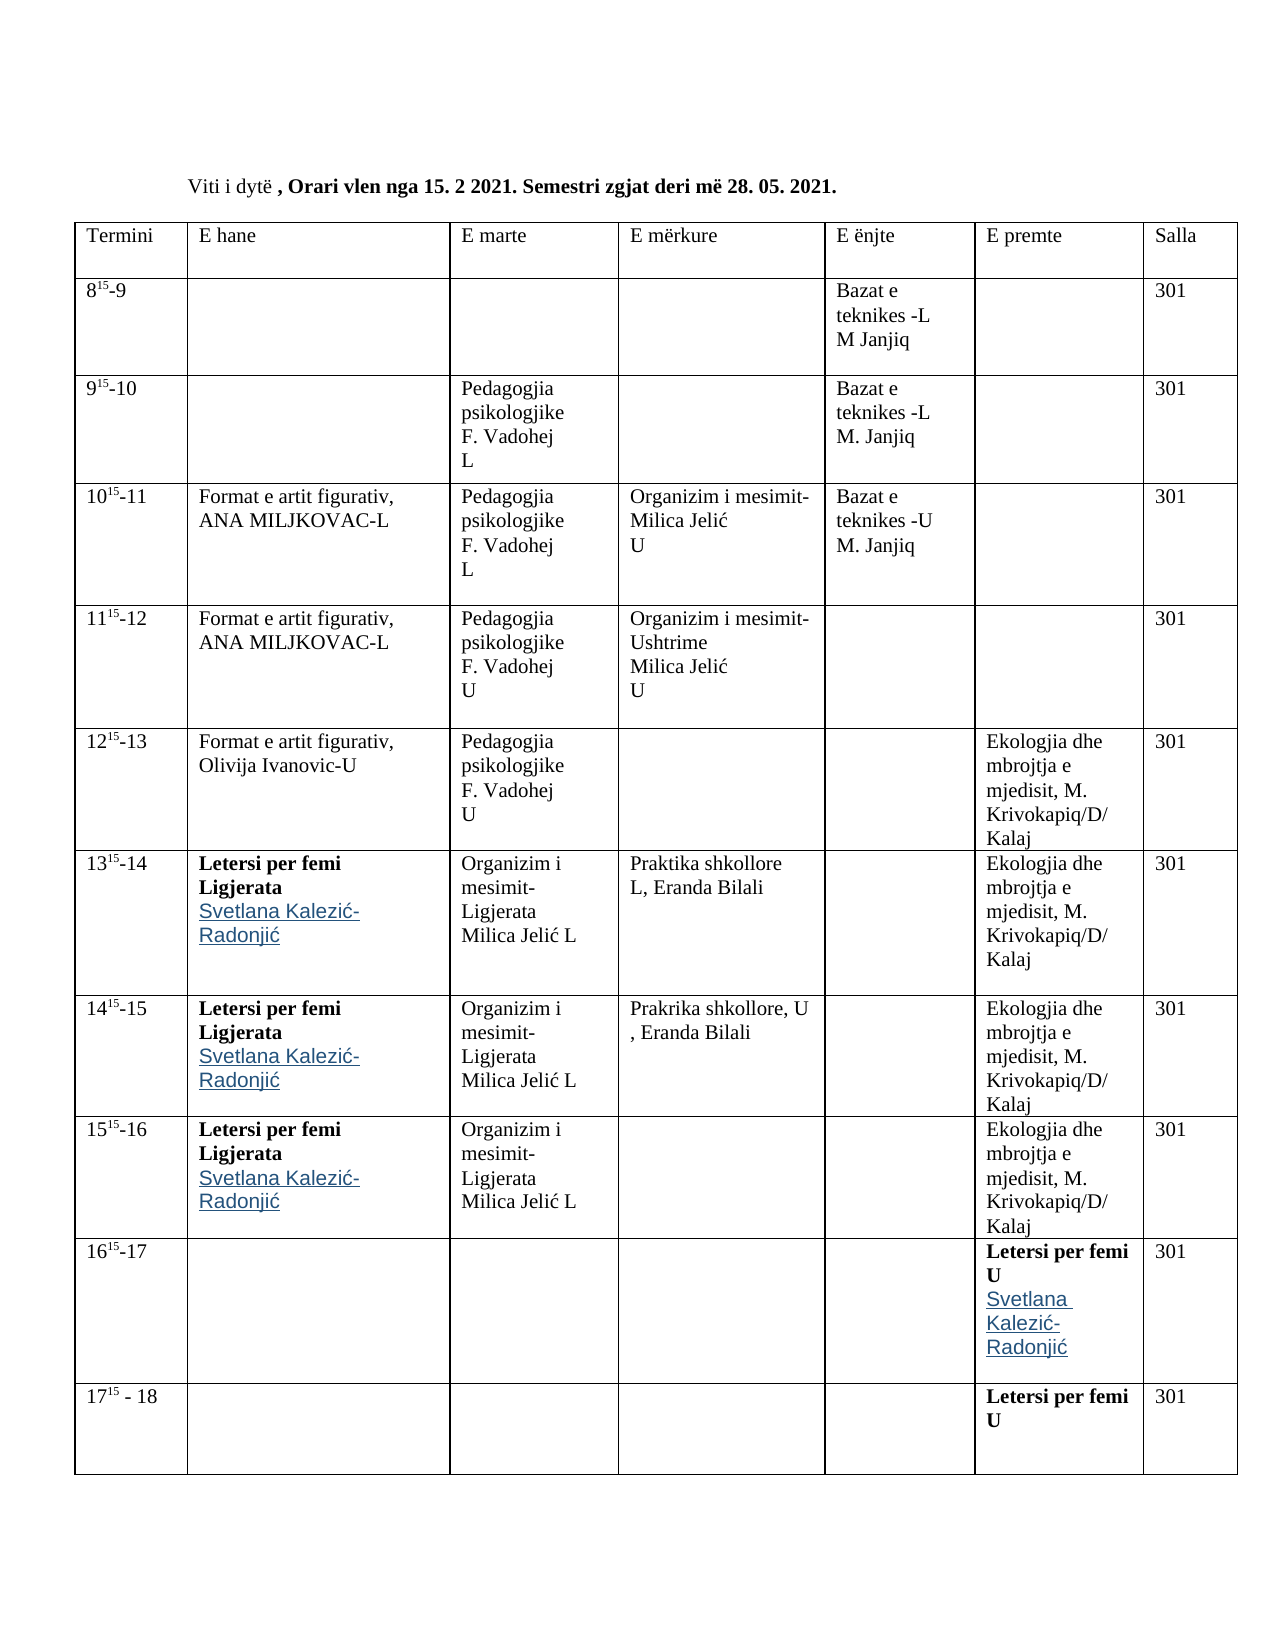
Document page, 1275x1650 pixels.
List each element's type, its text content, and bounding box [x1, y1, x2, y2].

table_cell Letersi per femi Ligjerata Svetlana Kalezić-Radonjić [188, 1117, 449, 1238]
table_cell [619, 1117, 824, 1238]
table_cell Letersi per femi Ligjerata Svetlana Kalezić-Radonjić [188, 996, 449, 1116]
table_cell 1315-14 [76, 851, 187, 995]
table_cell 301 [1144, 851, 1237, 995]
table_cell 301 [1144, 1384, 1237, 1473]
table_cell [451, 1239, 618, 1383]
table_cell Ekologjia dhe mbrojtja e mjedisit, M. Krivokapiq/D/ Kalaj [976, 996, 1143, 1116]
table_cell 301 [1144, 729, 1237, 850]
table_cell [826, 851, 974, 995]
table_cell [976, 279, 1143, 375]
table_cell Ekologjia dhe mbrojtja e mjedisit, M. Krivokapiq/D/ Kalaj [976, 729, 1143, 850]
table_cell [619, 376, 824, 483]
table_cell 1615-17 [76, 1239, 187, 1383]
table_cell 1515-16 [76, 1117, 187, 1238]
table_cell 915-10 [76, 376, 187, 483]
table_cell Prakrika shkollore, U , Eranda Bilali [619, 996, 824, 1116]
table_header E ënjte [826, 223, 974, 277]
table_cell [826, 729, 974, 850]
table_cell Organizim i mesimit-Ligjerata Milica Jelić L [451, 1117, 618, 1238]
table_cell [826, 996, 974, 1116]
table_cell Praktika shkollore L, Eranda Bilali [619, 851, 824, 995]
table_cell 1115-12 [76, 606, 187, 728]
table_cell [188, 1384, 449, 1473]
table_cell Bazat e teknikes -L M Janjiq [826, 279, 974, 375]
table_cell Pedagogjia psikologjike F. Vadohej L [451, 484, 618, 605]
table_cell Ekologjia dhe mbrojtja e mjedisit, M. Krivokapiq/D/ Kalaj [976, 1117, 1143, 1238]
table_cell [619, 279, 824, 375]
table_header E premte [976, 223, 1143, 277]
table_cell [188, 1239, 449, 1383]
table_header E mërkure [619, 223, 824, 277]
table_cell Format e artit figurativ, Olivija Ivanovic-U [188, 729, 449, 850]
table_cell Organizim i mesimit- Milica Jelić U [619, 484, 824, 605]
table_cell 301 [1144, 606, 1237, 728]
table_cell [619, 1384, 824, 1473]
table_cell Format e artit figurativ, ANA MILJKOVAC-L [188, 606, 449, 728]
table_cell [976, 484, 1143, 605]
text Viti i dytë , Orari vlen nga 15. 2 2021. Semestri zgjat deri më 28. 05. 2021. [187, 174, 1087, 198]
table_cell 301 [1144, 484, 1237, 605]
table_cell Organizim i mesimit-Ligjerata Milica Jelić L [451, 851, 618, 995]
table_cell 1215-13 [76, 729, 187, 850]
table_cell 301 [1144, 376, 1237, 483]
table_cell [619, 1239, 824, 1383]
table_cell Bazat e teknikes -L M. Janjiq [826, 376, 974, 483]
table_cell [451, 1384, 618, 1473]
table_cell 301 [1144, 279, 1237, 375]
table_cell Pedagogjia psikologjike F. Vadohej U [451, 729, 618, 850]
table_cell 301 [1144, 1117, 1237, 1238]
table_cell 1415-15 [76, 996, 187, 1116]
table_cell [826, 1384, 974, 1473]
table_cell 1015-11 [76, 484, 187, 605]
table_cell Letersi per femi U Svetlana Kalezić-Radonjić [976, 1239, 1143, 1383]
table_cell 815-9 [76, 279, 187, 375]
table_cell Pedagogjia psikologjike F. Vadohej L [451, 376, 618, 483]
table_cell 1715 - 18 [76, 1384, 187, 1473]
table_cell Ekologjia dhe mbrojtja e mjedisit, M. Krivokapiq/D/ Kalaj [976, 851, 1143, 995]
table_header E marte [451, 223, 618, 277]
table_cell Organizim i mesimit-Ushtrime Milica Jelić U [619, 606, 824, 728]
table_cell Format e artit figurativ, ANA MILJKOVAC-L [188, 484, 449, 605]
table_cell [188, 376, 449, 483]
table_cell Letersi per femi U [976, 1384, 1143, 1473]
table_cell [188, 279, 449, 375]
table_cell Bazat e teknikes -U M. Janjiq [826, 484, 974, 605]
table_header Termini [76, 223, 187, 277]
table_cell [826, 606, 974, 728]
table_cell Letersi per femi Ligjerata Svetlana Kalezić-Radonjić [188, 851, 449, 995]
table_cell Organizim i mesimit-Ligjerata Milica Jelić L [451, 996, 618, 1116]
table_cell 301 [1144, 1239, 1237, 1383]
table_cell [451, 279, 618, 375]
table_cell 301 [1144, 996, 1237, 1116]
table_cell Pedagogjia psikologjike F. Vadohej U [451, 606, 618, 728]
table_header E hane [188, 223, 449, 277]
table_cell [976, 376, 1143, 483]
table_cell [826, 1239, 974, 1383]
table_cell [826, 1117, 974, 1238]
table_header Salla [1144, 223, 1237, 277]
table_cell [619, 729, 824, 850]
table_cell [976, 606, 1143, 728]
